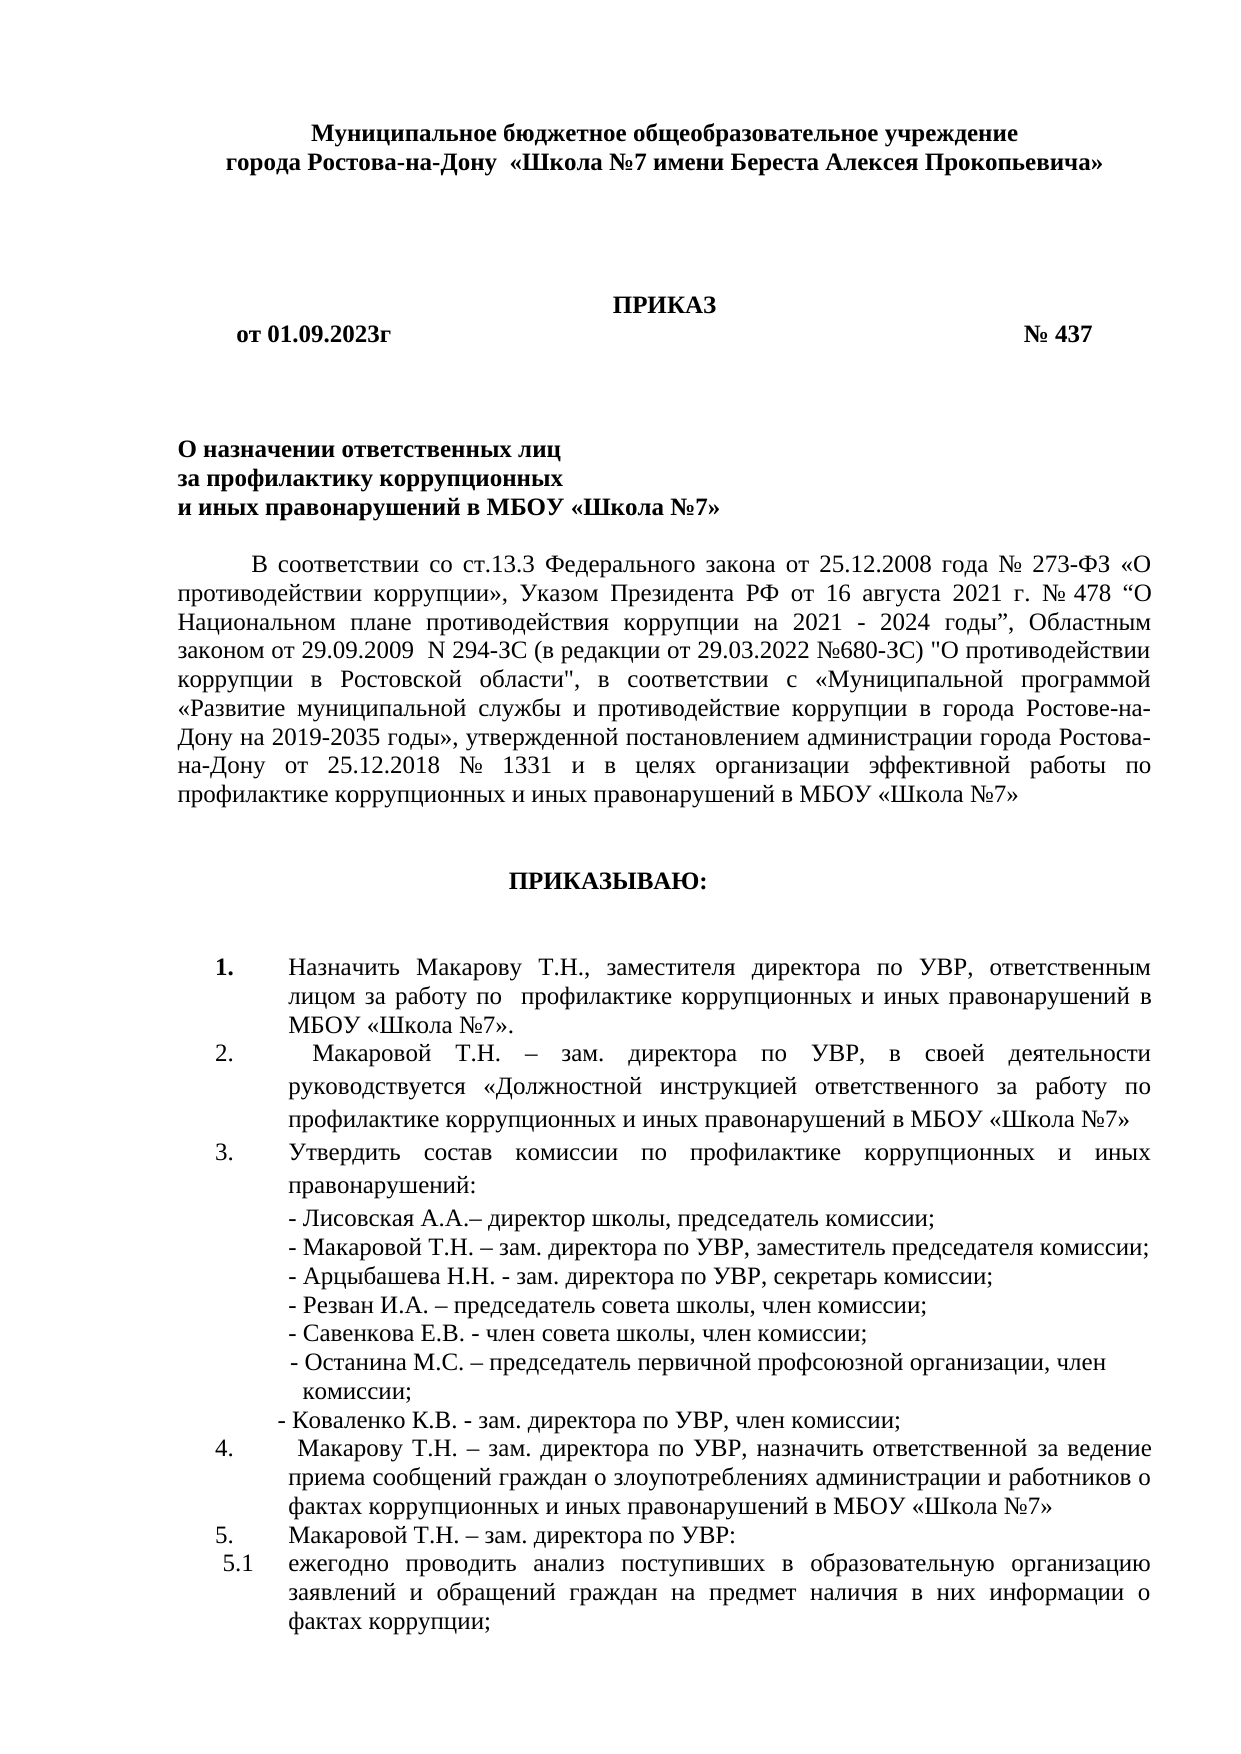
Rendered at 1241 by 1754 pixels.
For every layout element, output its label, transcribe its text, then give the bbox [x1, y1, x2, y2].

text комиссии; [177, 1376, 1152, 1405]
text от 01.09.2023г № 437 [177, 319, 1152, 348]
list - Арцыбашева Н.Н. - зам. директора по УВР, секретарь комиссии; [288, 1261, 1152, 1290]
list - Савенкова Е.В. - член совета школы, член комиссии; [288, 1318, 1152, 1347]
list ежегодно проводить анализ поступивших в образовательную организацию заявлений и обращений граждан на предмет наличия в них информации о фактах коррупции; [222, 1548, 1152, 1635]
text Муниципальное бюджетное общеобразовательное учреждение [177, 118, 1152, 147]
list Макаровой Т.Н. – зам. директора по УВР, в своей деятельности руководствуется «Должностной инструкцией ответственного за работу по профилактике коррупционных и иных правонарушений в МБОУ «Школа №7» [215, 1038, 1152, 1133]
text - Останина М.С. – председатель первичной профсоюзной организации, член [177, 1347, 1152, 1376]
text ПРИКАЗ [177, 291, 1152, 319]
list - Лисовская А.А.– директор школы, председатель комиссии; [288, 1203, 1152, 1232]
text - Коваленко К.В. - зам. директора по УВР, член комиссии; [177, 1405, 1152, 1433]
list - Макаровой Т.Н. – зам. директора по УВР, заместитель председателя комиссии; [288, 1232, 1152, 1261]
text за профилактику коррупционных [177, 463, 1152, 492]
list - Резван И.А. – председатель совета школы, член комиссии; [288, 1290, 1152, 1318]
list Макарову Т.Н. – зам. директора по УВР, назначить ответственной за ведение приема сообщений граждан о злоупотреблениях администрации и работников о фактах коррупционных и иных правонарушений в МБОУ «Школа №7» [215, 1433, 1152, 1520]
text В соответствии со ст.13.3 Федерального закона от 25.12.2008 года № 273-ФЗ «О противодействии коррупции», Указом Президента РФ от 16 августа 2021 г. № 478 “О Национальном плане противодействия коррупции на 2021 - 2024 годы”, Областным законом от 29.09.2009 N 294-ЗС (в редакции от 29.03.2022 №680-ЗС) "О противодействии коррупции в Ростовской области", в соответствии с «Муниципальной программой «Развитие муниципальной службы и противодействие коррупции в города Ростове-на-Дону на 2019-2035 годы», утвержденной постановлением администрации города Ростова-на-Дону от 25.12.2018 № 1331 и в целях организации эффективной работы по профилактике коррупционных и иных правонарушений в МБОУ «Школа №7» [177, 549, 1152, 808]
list Макаровой Т.Н. – зам. директора по УВР: [215, 1520, 1152, 1548]
text города Ростова-на-Дону «Школа №7 имени Береста Алексея Прокопьевича» [177, 147, 1152, 176]
text и иных правонарушений в МБОУ «Школа №7» [177, 492, 1152, 521]
text О назначении ответственных лиц [177, 434, 1152, 463]
text ПРИКАЗЫВАЮ: [177, 866, 1152, 895]
list Назначить Макарову Т.Н., заместителя директора по УВР, ответственным лицом за работу по профилактике коррупционных и иных правонарушений в МБОУ «Школа №7». [215, 952, 1152, 1038]
list Утвердить состав комиссии по профилактике коррупционных и иных правонарушений: [215, 1137, 1152, 1199]
